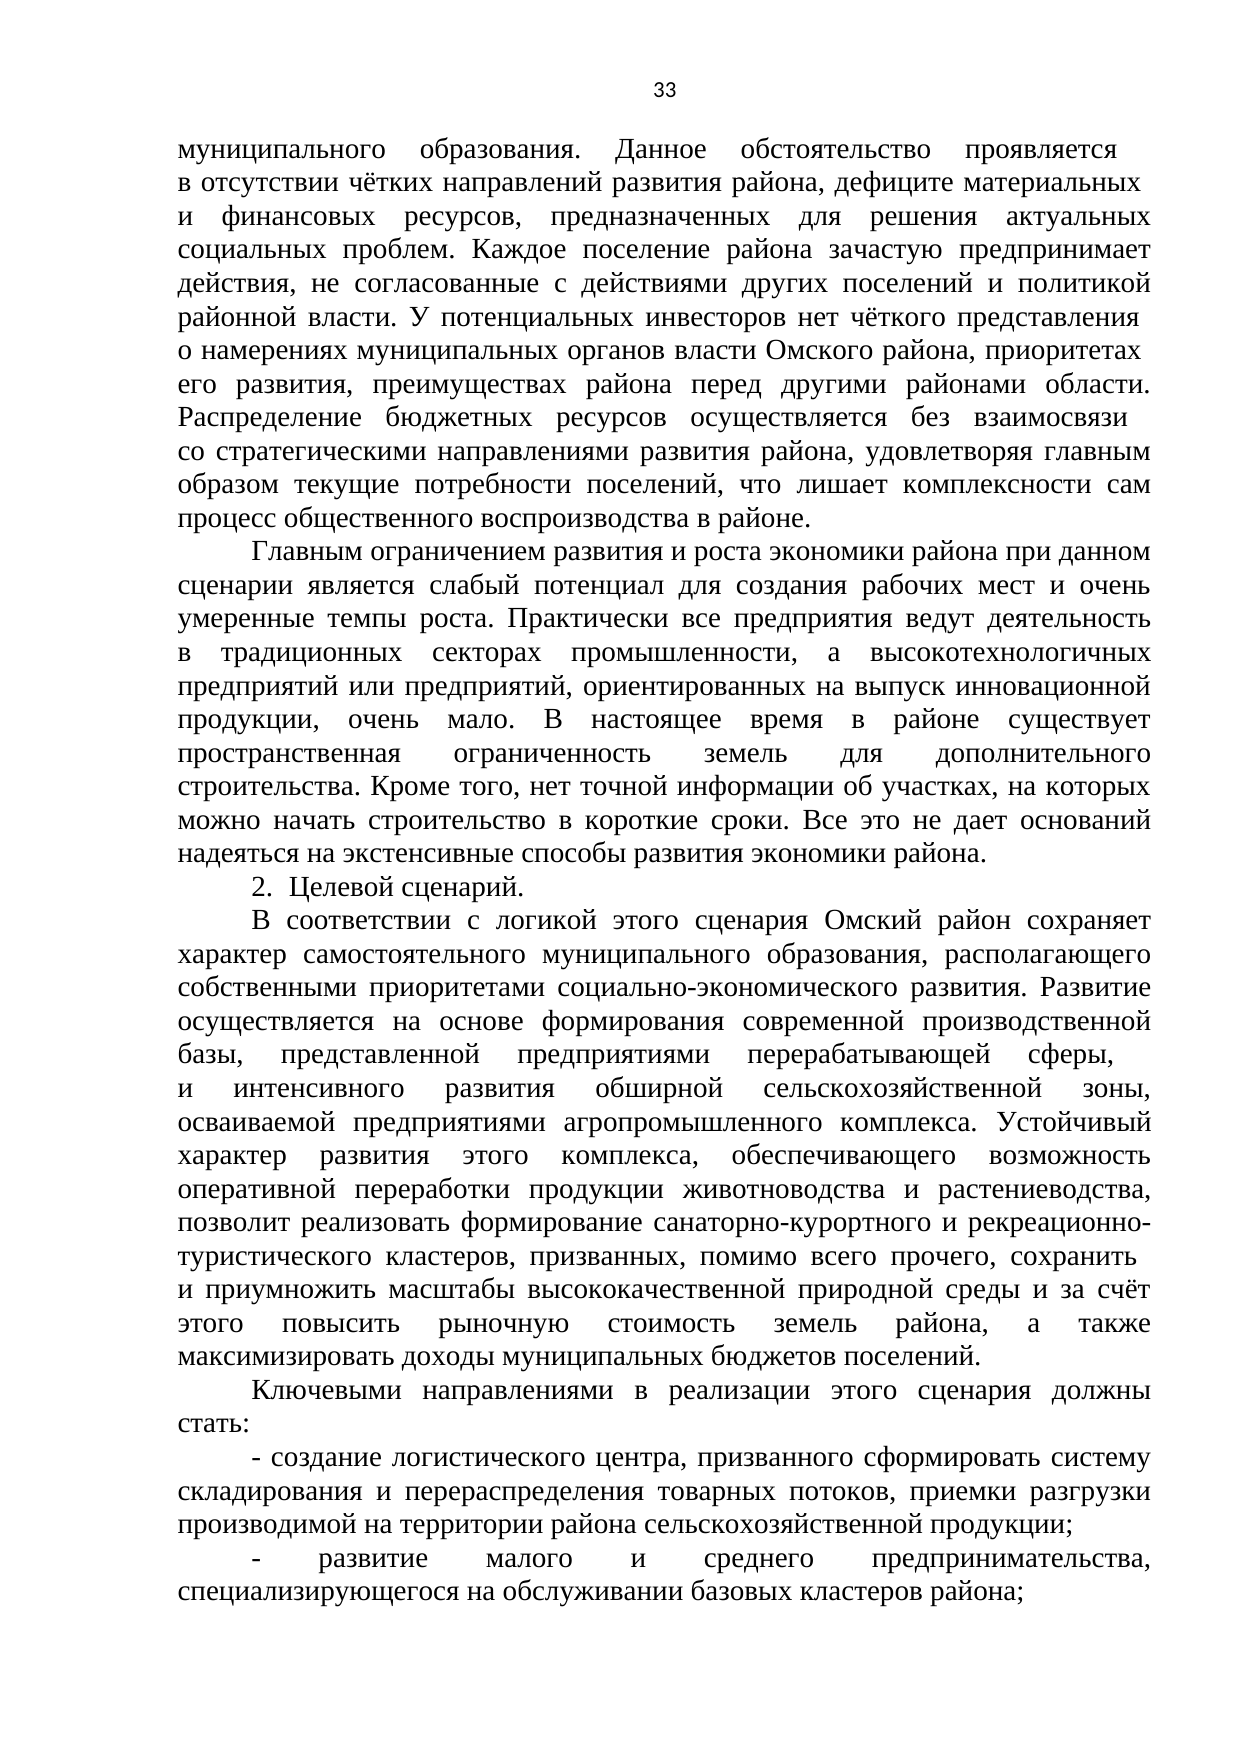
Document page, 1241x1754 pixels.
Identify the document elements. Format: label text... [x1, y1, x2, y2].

text Ключевыми направлениями в реализации этого сценария должны стать: [177, 1372, 1152, 1439]
list Целевой сценарий. [251, 869, 1152, 902]
text - создание логистического центра, призванного сформировать систему складирования и перераспределения товарных потоков, приемки разгрузки производимой на территории района сельскохозяйственной продукции; [177, 1439, 1152, 1540]
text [177, 131, 1152, 533]
text В соответствии с логикой этого сценария Омский район сохраняет характер самостоятельного муниципального образования, располагающего собственными приоритетами социально-экономического развития. Развитие осуществляется на основе формирования современной производственной базы, представленной предприятиями перерабатывающей сферы, и интенсивного развития обширной сельскохозяйственной зоны, осваиваемой предприятиями агропромышленного комплекса. Устойчивый характер развития этого комплекса, обеспечивающего возможность оперативной переработки продукции животноводства и растениеводства, позволит реализовать формирование санаторно-курортного и рекреационно-туристического кластеров, призванных, помимо всего прочего, сохранить и приумножить масштабы высококачественной природной среды и за счёт этого повысить рыночную стоимость земель района, а также максимизировать доходы муниципальных бюджетов поселений. [177, 902, 1152, 1372]
text - развитие малого и среднего предпринимательства, специализирующегося на обслуживании базовых кластеров района; [177, 1540, 1152, 1607]
text Главным ограничением развития и роста экономики района при данном сценарии является слабый потенциал для создания рабочих мест и очень умеренные темпы роста. Практически все предприятия ведут деятельность в традиционных секторах промышленности, а высокотехнологичных предприятий или предприятий, ориентированных на выпуск инновационной продукции, очень мало. В настоящее время в районе существует пространственная ограниченность земель для дополнительного строительства. Кроме того, нет точной информации об участках, на которых можно начать строительство в короткие сроки. Все это не дает оснований надеяться на экстенсивные способы развития экономики района. [177, 533, 1152, 869]
